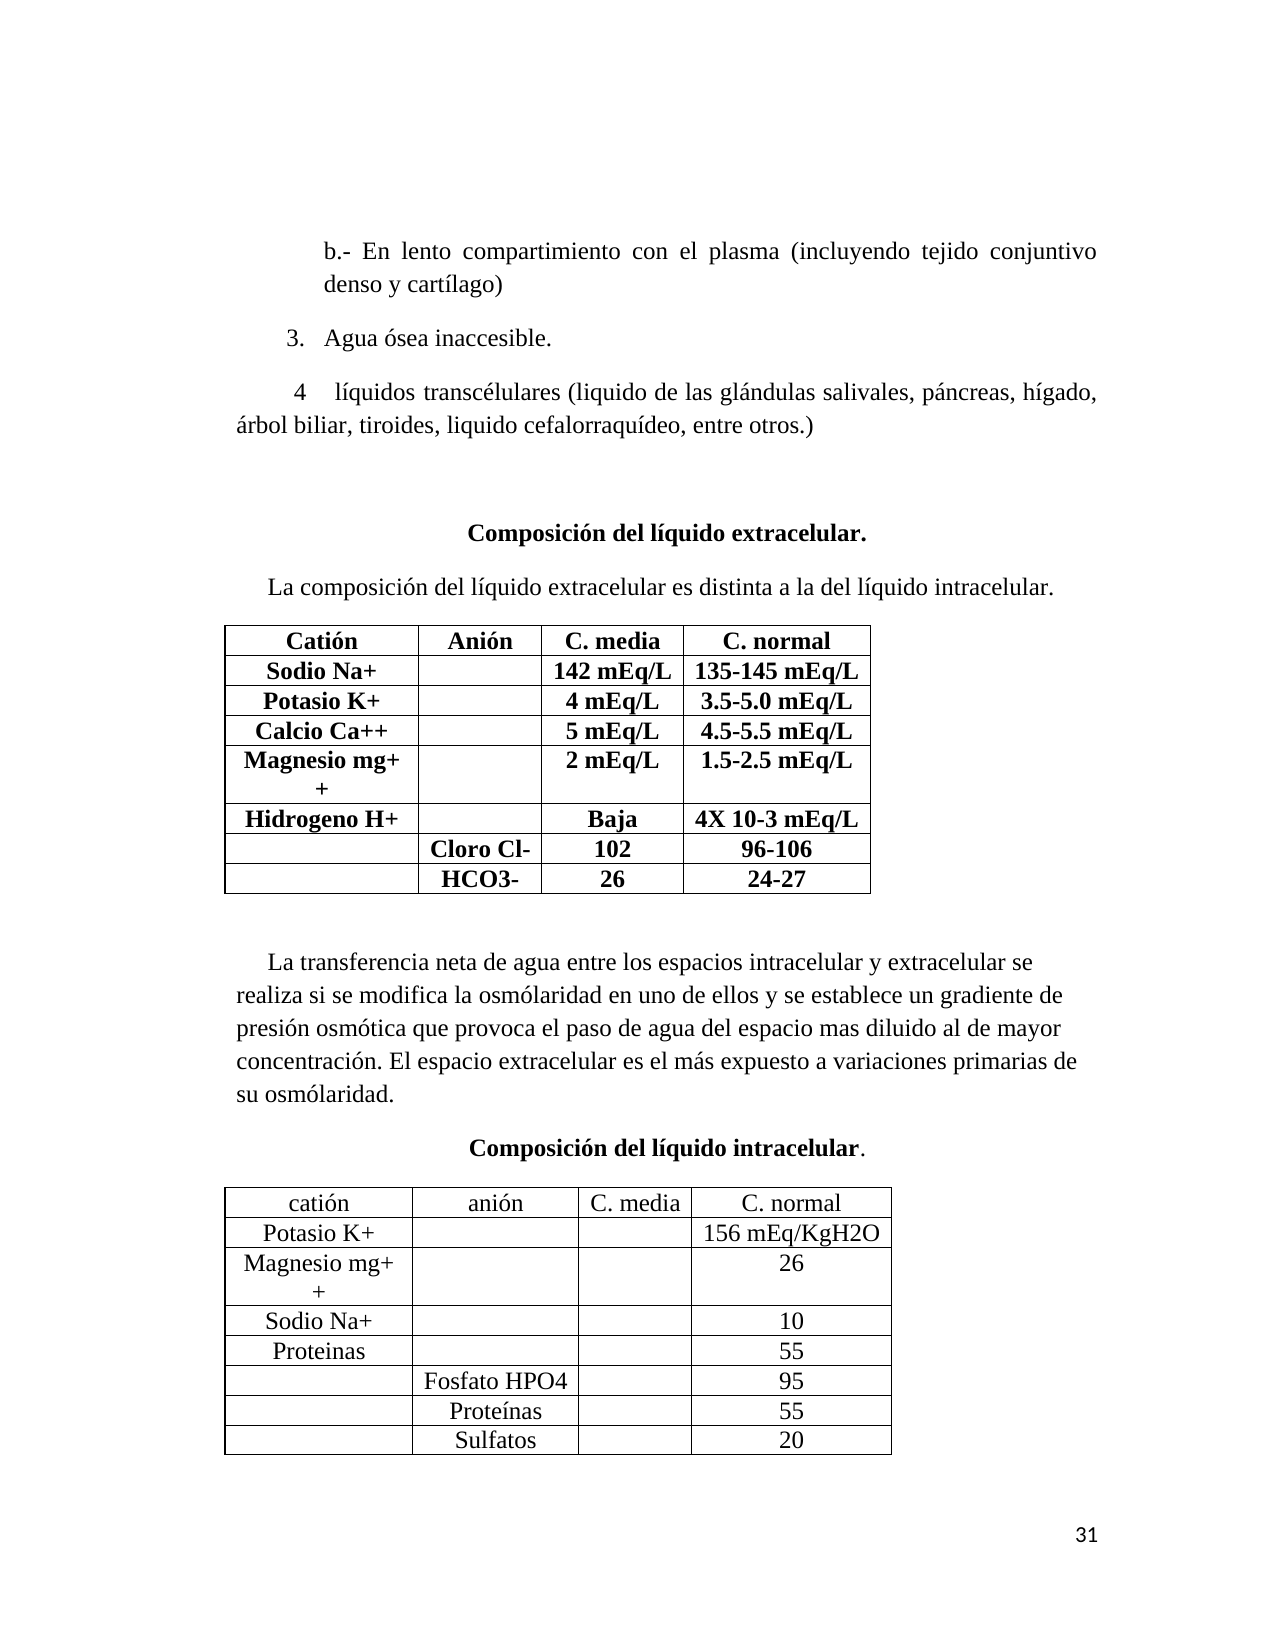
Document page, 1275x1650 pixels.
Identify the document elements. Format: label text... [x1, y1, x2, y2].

table_cell Cloro Cl- [419, 834, 541, 863]
table_cell 96-106 [684, 834, 870, 863]
table_cell [579, 1396, 691, 1424]
table_cell Potasio K+ [226, 686, 418, 715]
table_cell [413, 1336, 578, 1365]
table_header C. normal [684, 626, 870, 655]
table_cell 5 mEq/L [542, 716, 683, 744]
table_header C. media [579, 1188, 691, 1217]
table_cell Sodio Na+ [226, 1306, 412, 1335]
table_cell 95 [692, 1366, 891, 1395]
table_cell Magnesio mg++ [226, 746, 418, 803]
table_cell 24-27 [684, 864, 870, 892]
table_cell 20 [692, 1426, 891, 1454]
table_header Anión [419, 626, 541, 655]
table_cell [413, 1306, 578, 1335]
table_header anión [413, 1188, 578, 1217]
table_cell 135-145 mEq/L [684, 656, 870, 685]
table_cell [419, 804, 541, 833]
list b.- En lento compartimiento con el plasma (incluyendo tejido conjuntivo denso y cartílago) [324, 236, 1098, 298]
text La transferencia neta de agua entre los espacios intracelular y extracelular se realiza si se modifica la osmólaridad en uno de ellos y se establece un gradiente de presión osmótica que provoca el paso de agua del espacio mas diluido al de mayor concentración. El espacio extracelular es el más expuesto a variaciones primarias de su osmólaridad. [236, 947, 1098, 1108]
table_cell [226, 864, 418, 892]
table_header C. normal [692, 1188, 891, 1217]
table_cell 26 [542, 864, 683, 892]
table_cell 55 [692, 1396, 891, 1424]
table_cell [226, 1426, 412, 1454]
table_cell 142 mEq/L [542, 656, 683, 685]
table_cell [579, 1426, 691, 1454]
table_cell Sulfatos [413, 1426, 578, 1454]
text La composición del líquido extracelular es distinta a la del líquido intracelular. [236, 572, 1098, 600]
table_cell 2 mEq/L [542, 746, 683, 803]
table_cell Potasio K+ [226, 1218, 412, 1247]
text 3. Agua ósea inaccesible. [236, 323, 1098, 352]
table_cell Magnesio mg++ [226, 1248, 412, 1305]
table_cell [579, 1248, 691, 1305]
table_cell [419, 656, 541, 685]
text 4 líquidos transcélulares (liquido de las glándulas salivales, páncreas, hígado, árbol biliar, tiroides, liquido cefalorraquídeo, entre otros.) [236, 377, 1098, 439]
text Composición del líquido intracelular. [236, 1133, 1098, 1162]
table_header C. media [542, 626, 683, 655]
table_cell 156 mEq/KgH2O [692, 1218, 891, 1247]
table_cell [226, 1396, 412, 1424]
table_cell [413, 1248, 578, 1305]
table_cell Hidrogeno H+ [226, 804, 418, 833]
table_cell 102 [542, 834, 683, 863]
table_cell Fosfato HPO4 [413, 1366, 578, 1395]
table_cell [226, 834, 418, 863]
table_cell [579, 1336, 691, 1365]
table_header catión [226, 1188, 412, 1217]
table_cell [419, 686, 541, 715]
table_cell [419, 716, 541, 744]
table_cell 10 [692, 1306, 891, 1335]
table_cell 26 [692, 1248, 891, 1305]
table_cell 3.5-5.0 mEq/L [684, 686, 870, 715]
table_cell [579, 1366, 691, 1395]
table_cell Calcio Ca++ [226, 716, 418, 744]
table_cell [419, 746, 541, 803]
table_cell Sodio Na+ [226, 656, 418, 685]
table_cell [579, 1306, 691, 1335]
table_cell Proteinas [226, 1336, 412, 1365]
table_cell HCO3- [419, 864, 541, 892]
table_cell 4X 10-3 mEq/L [684, 804, 870, 833]
table_cell [226, 1366, 412, 1395]
table_cell 4.5-5.5 mEq/L [684, 716, 870, 744]
text Composición del líquido extracelular. [236, 518, 1098, 546]
table_cell Proteínas [413, 1396, 578, 1424]
table_cell 55 [692, 1336, 891, 1365]
table_header Catión [226, 626, 418, 655]
table_cell 1.5-2.5 mEq/L [684, 746, 870, 803]
table_cell 4 mEq/L [542, 686, 683, 715]
table_cell [579, 1218, 691, 1247]
table_cell [413, 1218, 578, 1247]
table_cell Baja [542, 804, 683, 833]
